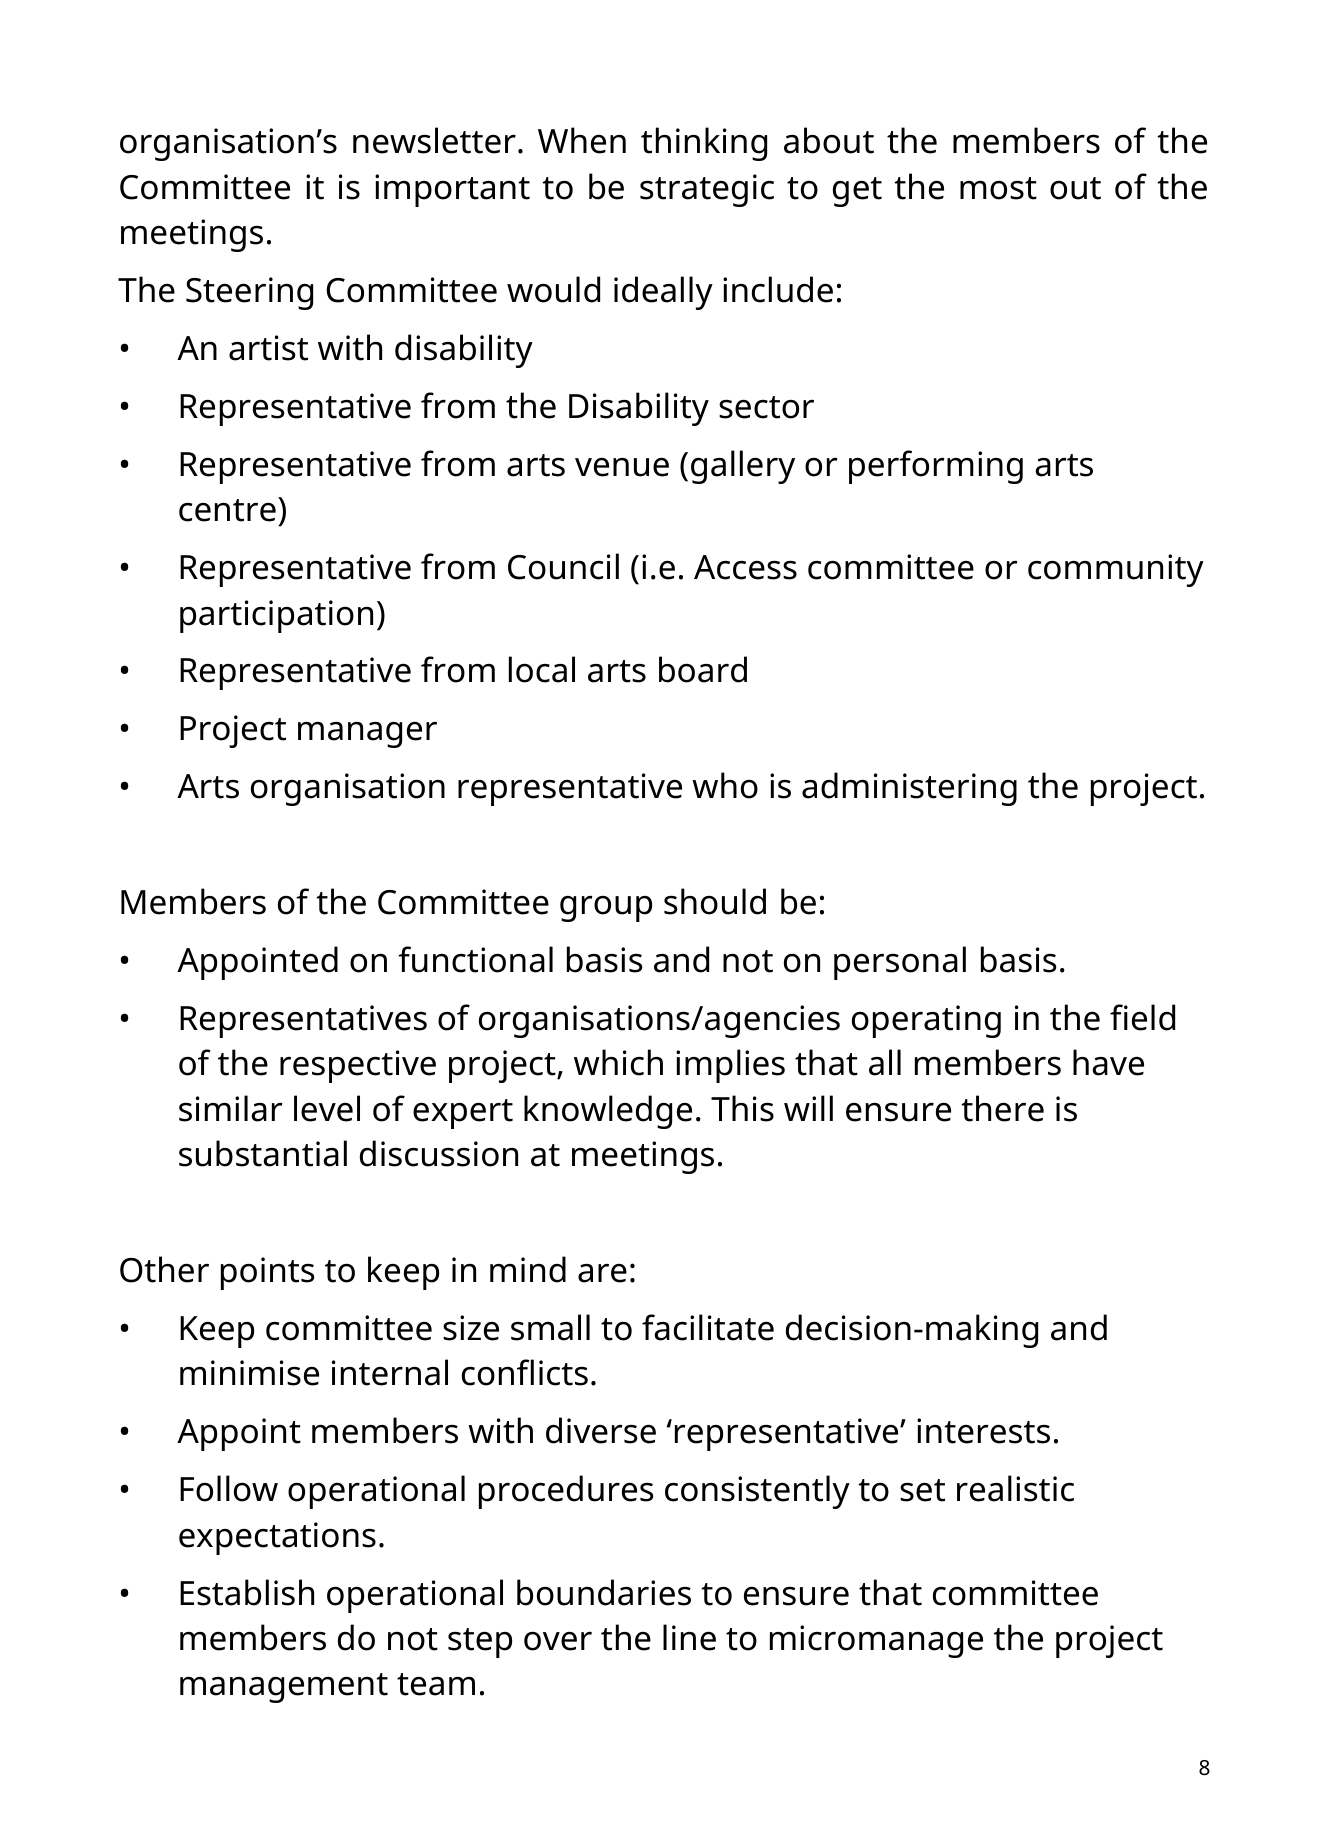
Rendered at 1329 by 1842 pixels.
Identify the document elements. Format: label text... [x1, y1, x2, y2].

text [118, 118, 1210, 254]
list An artist with disability [118, 325, 1210, 370]
text Other points to keep in mind are: [118, 1247, 1210, 1292]
text Members of the Committee group should be: [118, 879, 1210, 924]
list Project manager [118, 705, 1210, 751]
list Representative from local arts board [118, 647, 1210, 693]
list Keep committee size small to facilitate decision-making and minimise internal conflicts. [118, 1305, 1210, 1396]
list Representatives of organisations/agencies operating in the field of the respective project, which implies that all members have similar level of expert knowledge. This will ensure there is substantial discussion at meetings. [118, 995, 1210, 1176]
list Appointed on functional basis and not on personal basis. [118, 937, 1210, 982]
list Arts organisation representative who is administering the project. [118, 763, 1210, 808]
text The Steering Committee would ideally include: [118, 267, 1210, 312]
list Establish operational boundaries to ensure that committee members do not step over the line to micromanage the project management team. [118, 1569, 1210, 1706]
list Representative from the Disability sector [118, 383, 1210, 428]
list Representative from arts venue (gallery or performing arts centre) [118, 441, 1210, 531]
list Representative from Council (i.e. Access committee or community participation) [118, 544, 1210, 635]
list Appoint members with diverse ‘representative’ interests. [118, 1408, 1210, 1453]
list Follow operational procedures consistently to set realistic expectations. [118, 1466, 1210, 1557]
